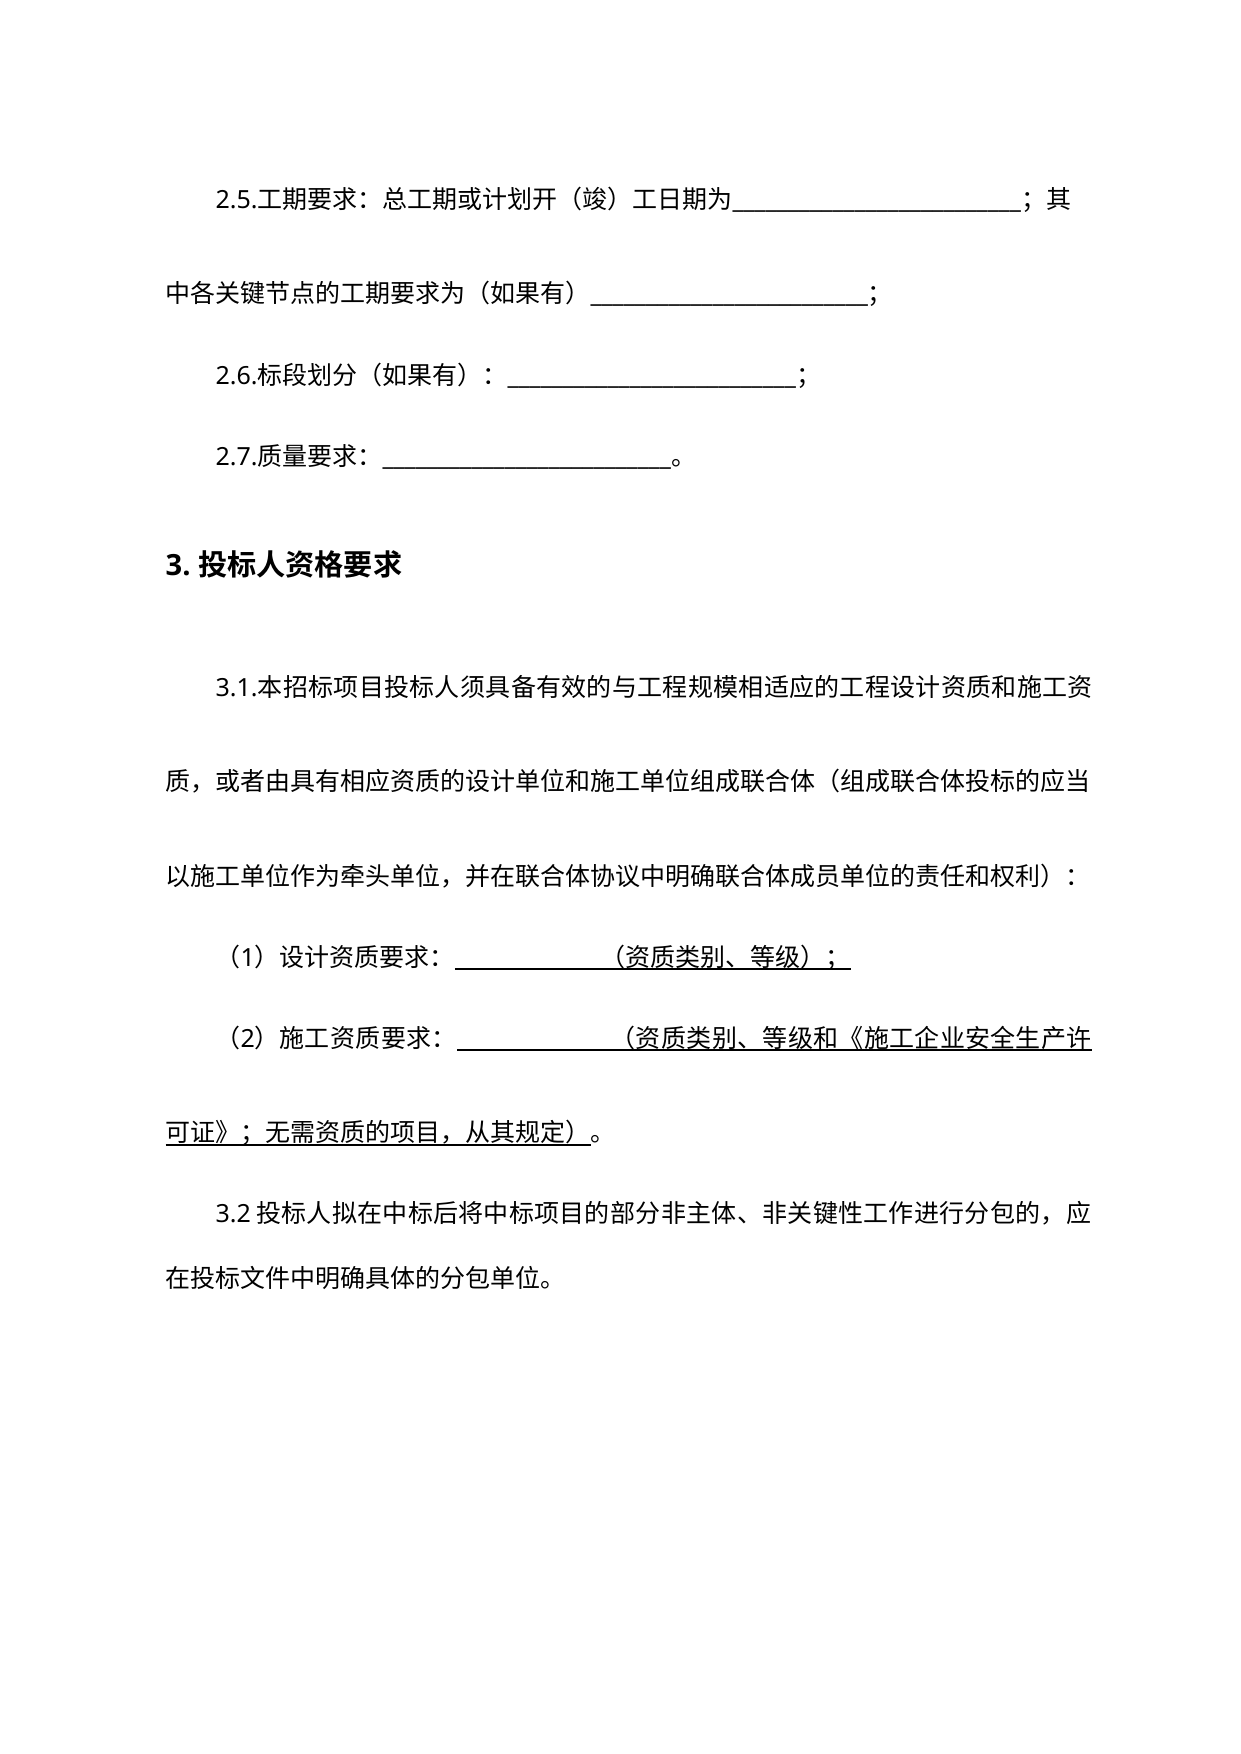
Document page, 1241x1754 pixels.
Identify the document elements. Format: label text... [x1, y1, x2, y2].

text 2.6.标段划分（如果有）：__________________________； [165, 341, 1093, 406]
list 施工资质要求： （资质类别、等级和《施工企业安全生产许可证》；无需资质的项目，从其规定）。 [165, 1004, 1093, 1163]
text 2.7.质量要求：__________________________。 [165, 422, 1093, 487]
text 3.1.本招标项目投标人须具备有效的与工程规模相适应的工程设计资质和施工资质，或者由具有相应资质的设计单位和施工单位组成联合体（组成联合体投标的应当以施工单位作为牵头单位，并在联合体协议中明确联合体成员单位的责任和权利）： [165, 653, 1093, 907]
text 2.5.工期要求：总工期或计划开（竣）工日期为__________________________；其中各关键节点的工期要求为（如果有）_________________________； [165, 165, 1093, 324]
list 设计资质要求： （资质类别、等级）； [165, 923, 1093, 988]
text 3.2投标人拟在中标后将中标项目的部分非主体、非关键性工作进行分包的，应在投标文件中明确具体的分包单位。 [165, 1179, 1093, 1309]
subtitle 3. 投标人资格要求 [165, 530, 1093, 595]
